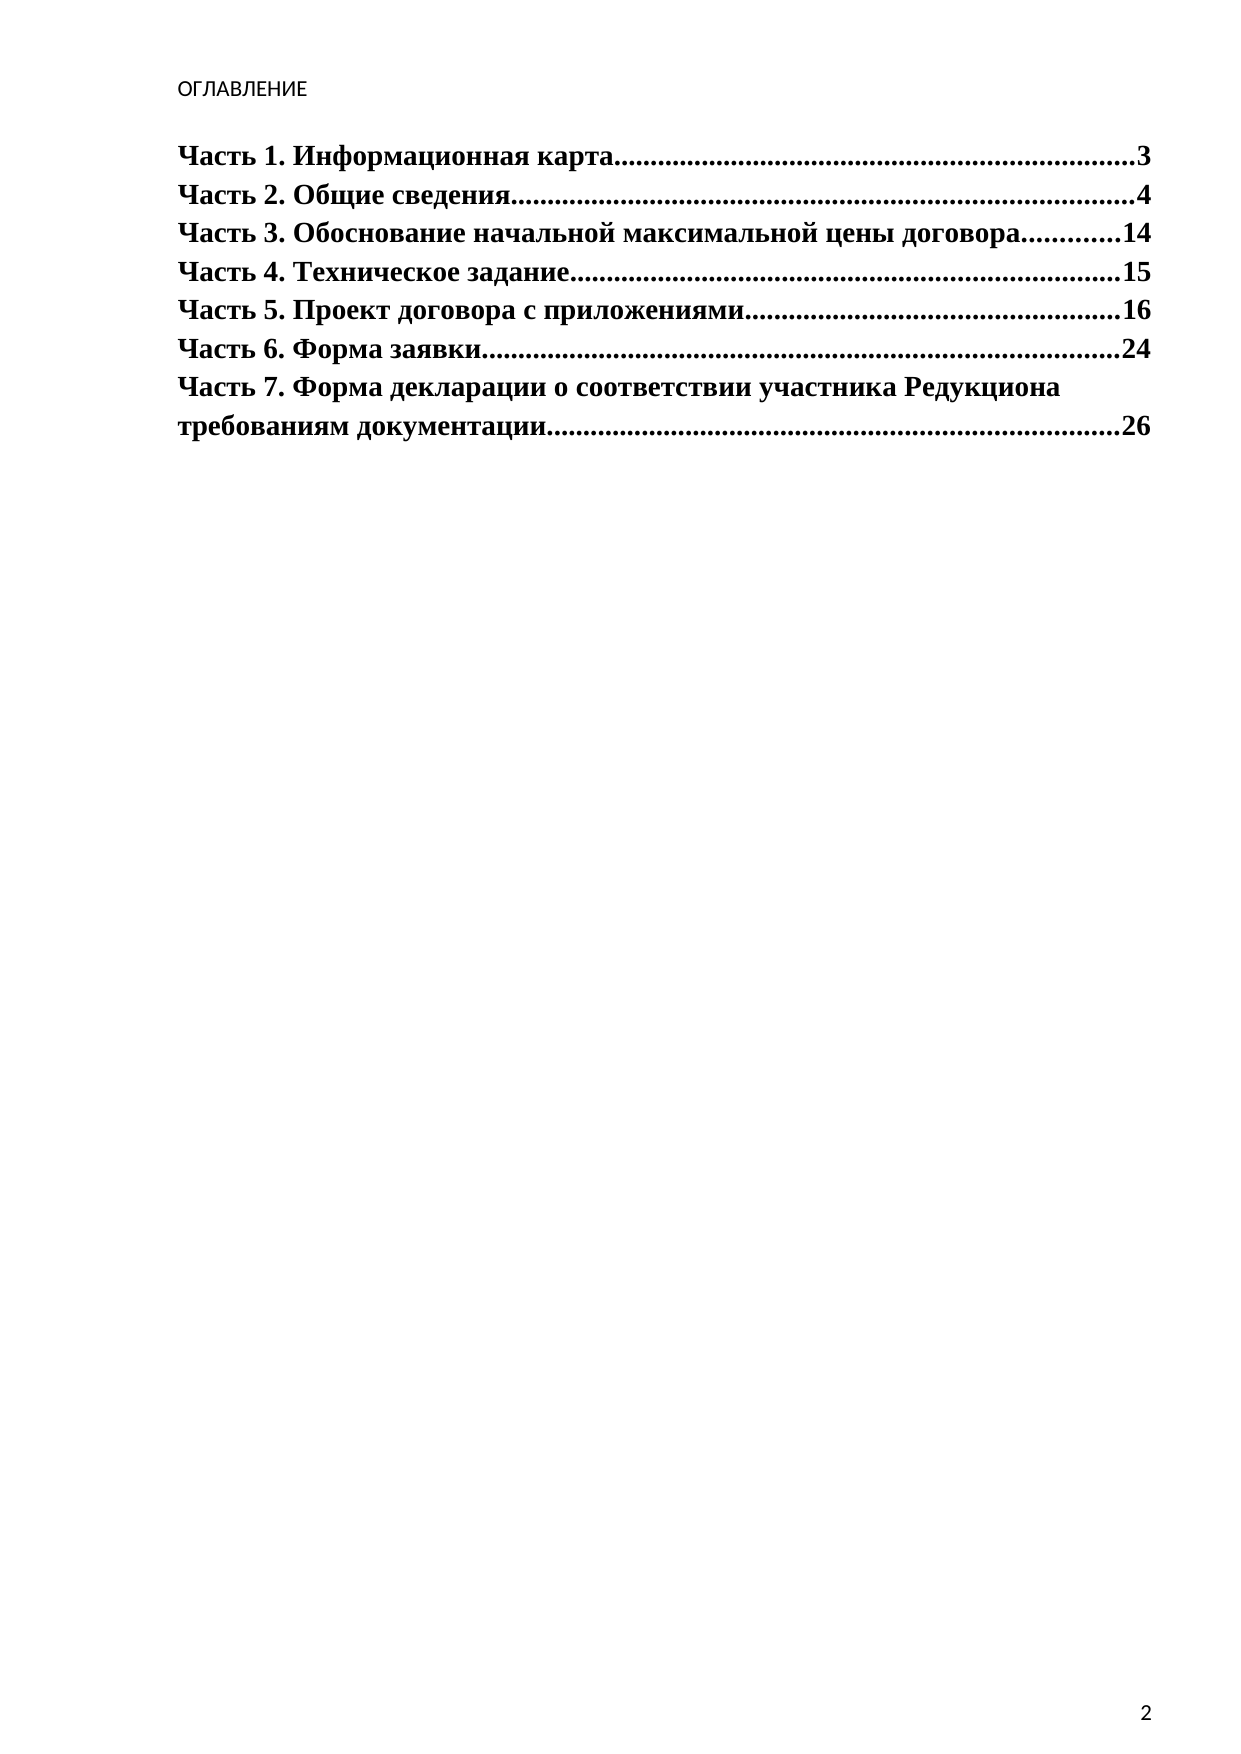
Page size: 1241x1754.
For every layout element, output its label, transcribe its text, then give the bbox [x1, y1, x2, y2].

text Часть 4. Техническое задание 15 [177, 254, 1152, 287]
text Часть 1. Информационная карта 3 [177, 138, 1152, 172]
text Часть 2. Общие сведения 4 [177, 177, 1152, 210]
text ОГЛАВЛЕНИЕ [177, 74, 1152, 102]
text Часть 7. Форма декларации о соответствии участника Редукциона требованиям документации 26 [177, 369, 1152, 442]
text Часть 3. Обоснование начальной максимальной цены договора 14 [177, 215, 1152, 249]
text Часть 5. Проект договора с приложениями 16 [177, 292, 1152, 326]
text Часть 6. Форма заявки 24 [177, 331, 1152, 364]
